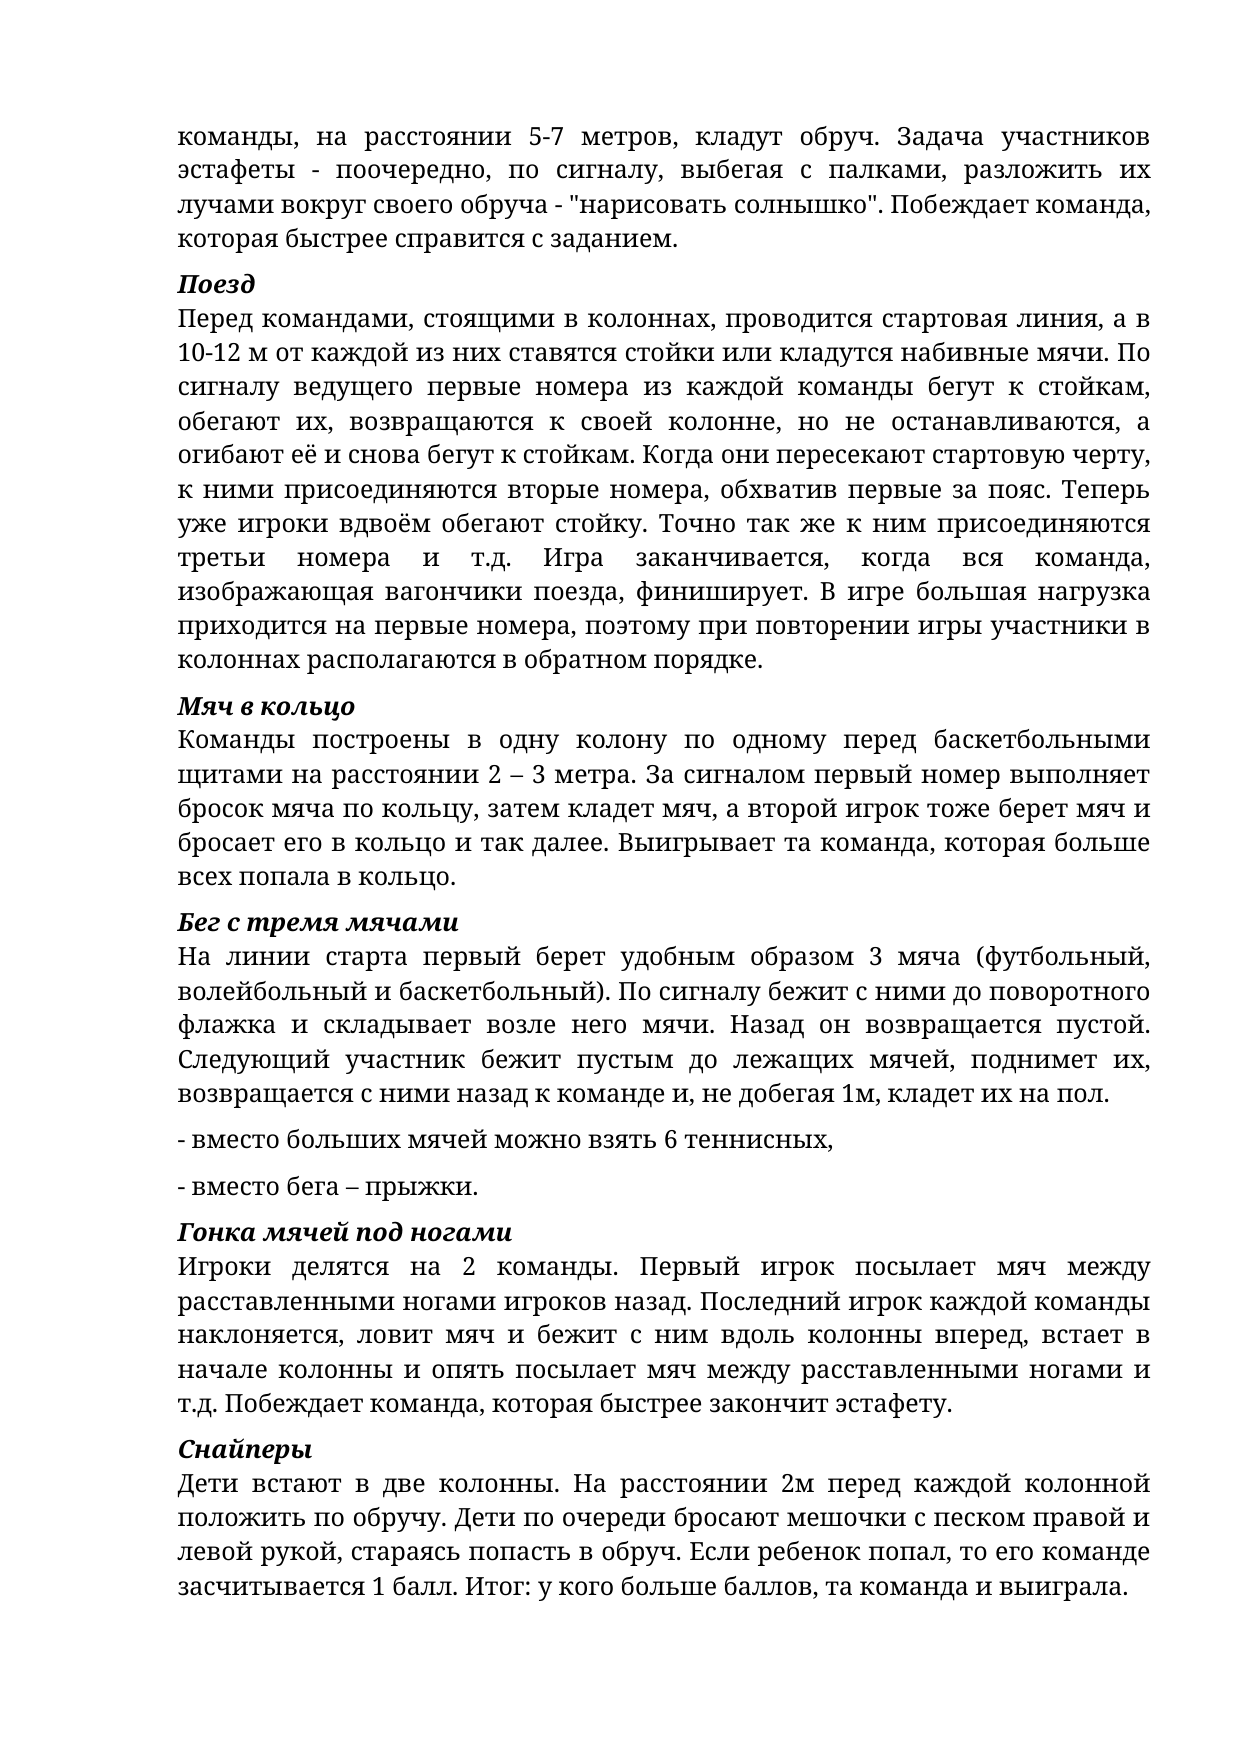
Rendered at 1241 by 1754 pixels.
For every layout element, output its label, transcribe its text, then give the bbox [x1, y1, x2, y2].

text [177, 118, 1152, 254]
text Игроки делятся на 2 команды. Первый игрок посылает мяч между расставленными ногами игроков назад. Последний игрок каждой команды наклоняется, ловит мяч и бежит с ним вдоль колонны вперед, встает в начале колонны и опять посылает мяч между расставленными ногами и т.д. Побеждает команда, которая быстрее закончит эстафету. [177, 1249, 1152, 1419]
text Мяч в кольцо [177, 688, 1152, 722]
text Поезд [177, 267, 1152, 301]
text Гонка мячей под ногами [177, 1215, 1152, 1249]
text Снайперы [177, 1432, 1152, 1466]
text Перед командами, стоящими в колоннах, проводится стартовая линия, а в 10-12 м от каждой из них ставятся стойки или кладутся набивные мячи. По сигналу ведущего первые номера из каждой команды бегут к стойкам, обегают их, возвращаются к своей колонне, но не останавливаются, а огибают её и снова бегут к стойкам. Когда они пересекают стартовую черту, к ними присоединяются вторые номера, обхватив первые за пояс. Теперь уже игроки вдвоём обегают стойку. Точно так же к ним присоединяются третьи номера и т.д. Игра заканчивается, когда вся команда, изображающая вагончики поезда, финиширует. В игре большая нагрузка приходится на первые номера, поэтому при повторении игры участники в колоннах располагаются в обратном порядке. [177, 301, 1152, 676]
text - вместо бега – прыжки. [177, 1168, 1152, 1202]
text Команды построены в одну колону по одному перед баскетбольными щитами на расстоянии 2 – 3 метра. За сигналом первый номер выполняет бросок мяча по кольцу, затем кладет мяч, а второй игрок тоже берет мяч и бросает его в кольцо и так далее. Выигрывает та команда, которая больше всех попала в кольцо. [177, 722, 1152, 892]
text На линии старта первый берет удобным образом 3 мяча (футбольный, волейбольный и баскетбольный). По сигналу бежит с ними до поворотного флажка и складывает возле него мячи. Назад он возвращается пустой. Следующий участник бежит пустым до лежащих мячей, поднимет их, возвращается с ними назад к команде и, не добегая 1м, кладет их на пол. [177, 939, 1152, 1109]
text Бег с тремя мячами [177, 905, 1152, 939]
text Дети встают в две колонны. На расстоянии 2м перед каждой колонной положить по обручу. Дети по очереди бросают мешочки с песком правой и левой рукой, стараясь попасть в обруч. Если ребенок попал, то его команде засчитывается 1 балл. Итог: у кого больше баллов, та команда и выиграла. [177, 1466, 1152, 1602]
text - вместо больших мячей можно взять 6 теннисных, [177, 1122, 1152, 1156]
